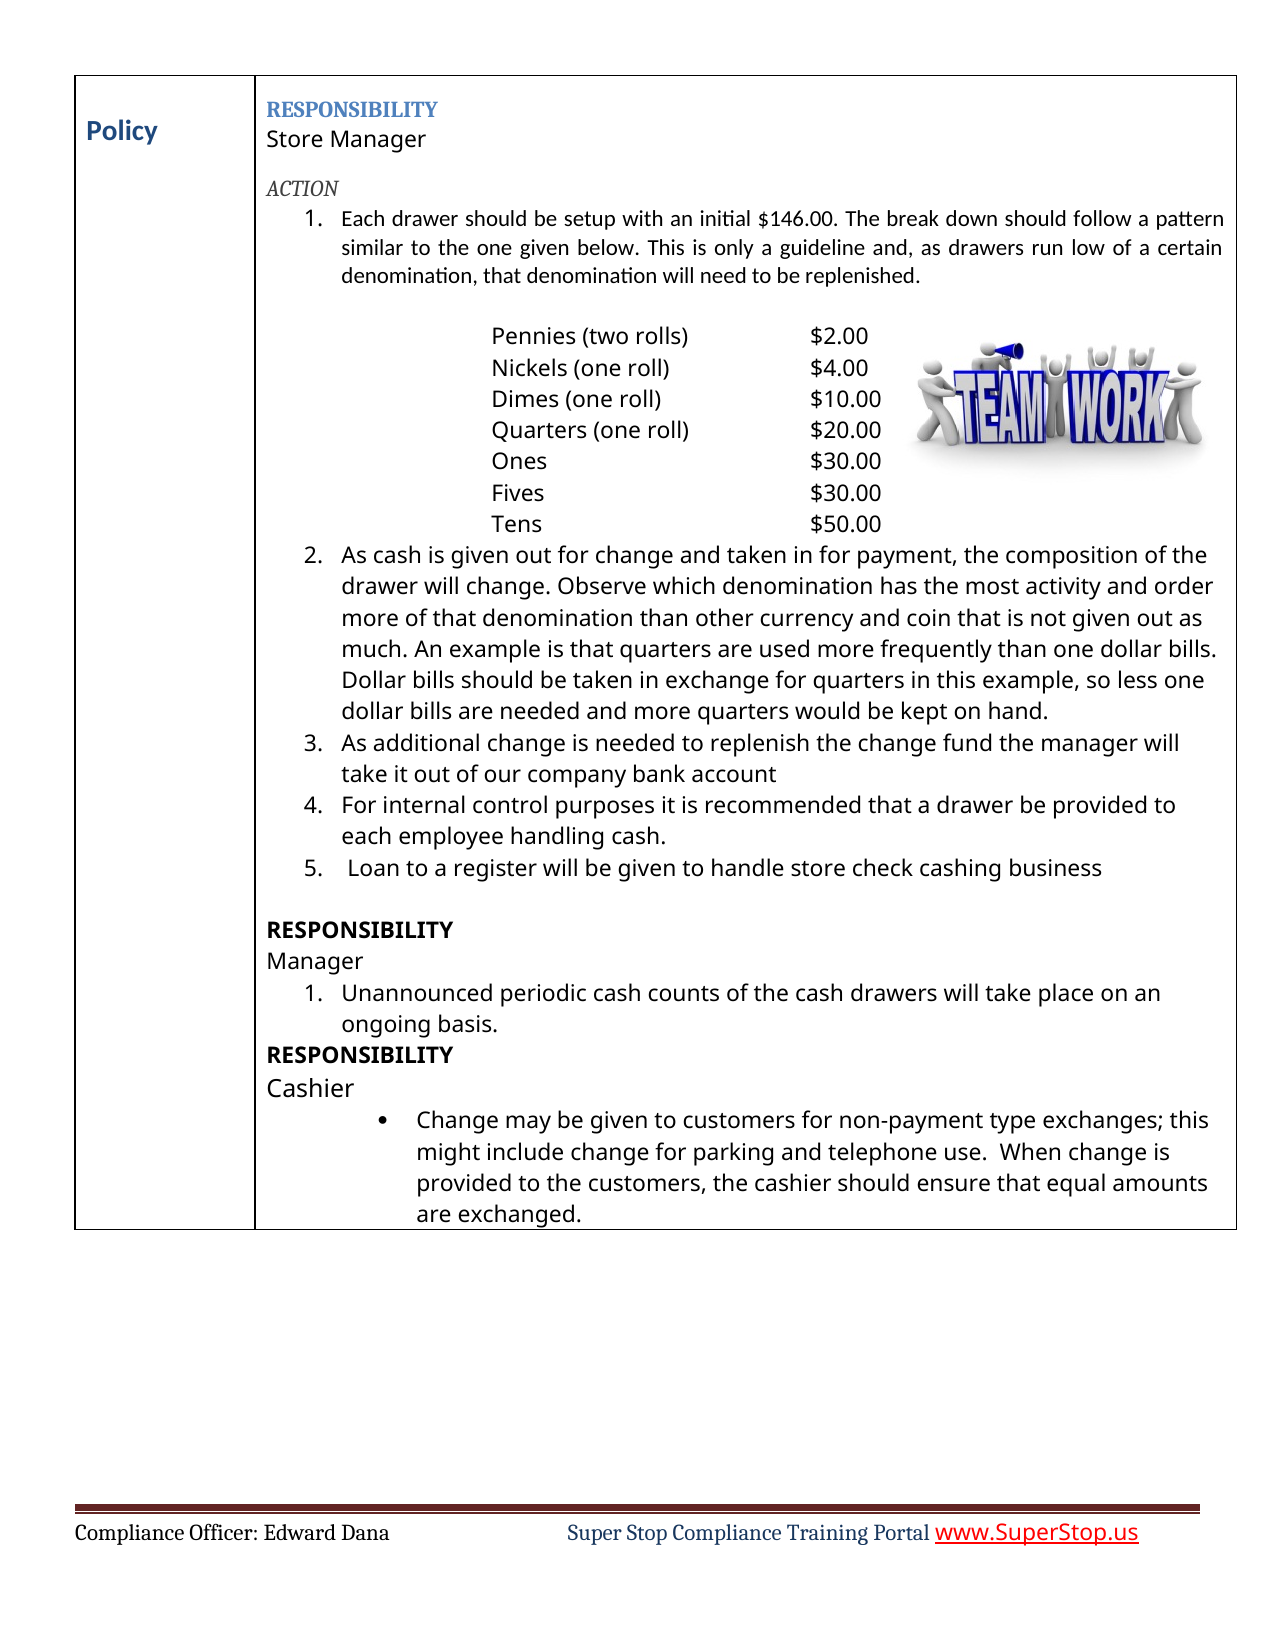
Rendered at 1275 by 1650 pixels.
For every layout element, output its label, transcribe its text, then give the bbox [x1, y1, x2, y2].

picture [901, 293, 1219, 512]
table_cell RESPONSIBILITY Store Manager ACTION Each drawer should be setup with an initial $146.00. The break down should follow a pattern similar to the one given below. This is only a guideline and, as drawers run low of a certain denomination, that denomination will need to be replenished. Pennies (two rolls) $2.00 Nickels (one roll) $4.00 Dimes (one roll) $10.00 Quarters (one roll) $20.00 Ones $30.00 Fives $30.00 Tens $50.00 As cash is given out for change and taken in for payment, the composition of the drawer will change. Observe which denomination has the most activity and order more of that denomination than other currency and coin that is not given out as much. An example is that quarters are used more frequently than one dollar bills. Dollar bills should be taken in exchange for quarters in this example, so less one dollar bills are needed and more quarters would be kept on hand. As additional change is needed to replenish the change fund the manager will take it out of our company bank account For internal control purposes it is recommended that a drawer be provided to each employee handling cash. Loan to a register will be given to handle store check cashing business RESPONSIBILITY Manager Unannounced periodic cash counts of the cash drawers will take place on an ongoing basis. RESPONSIBILITY Cashier Change may be given to customers for non-payment type exchanges; this might include change for parking and telephone use. When change is provided to the customers, the cashier should ensure that equal amounts are exchanged. [256, 76, 1236, 1229]
table_cell Policy [76, 76, 254, 1229]
